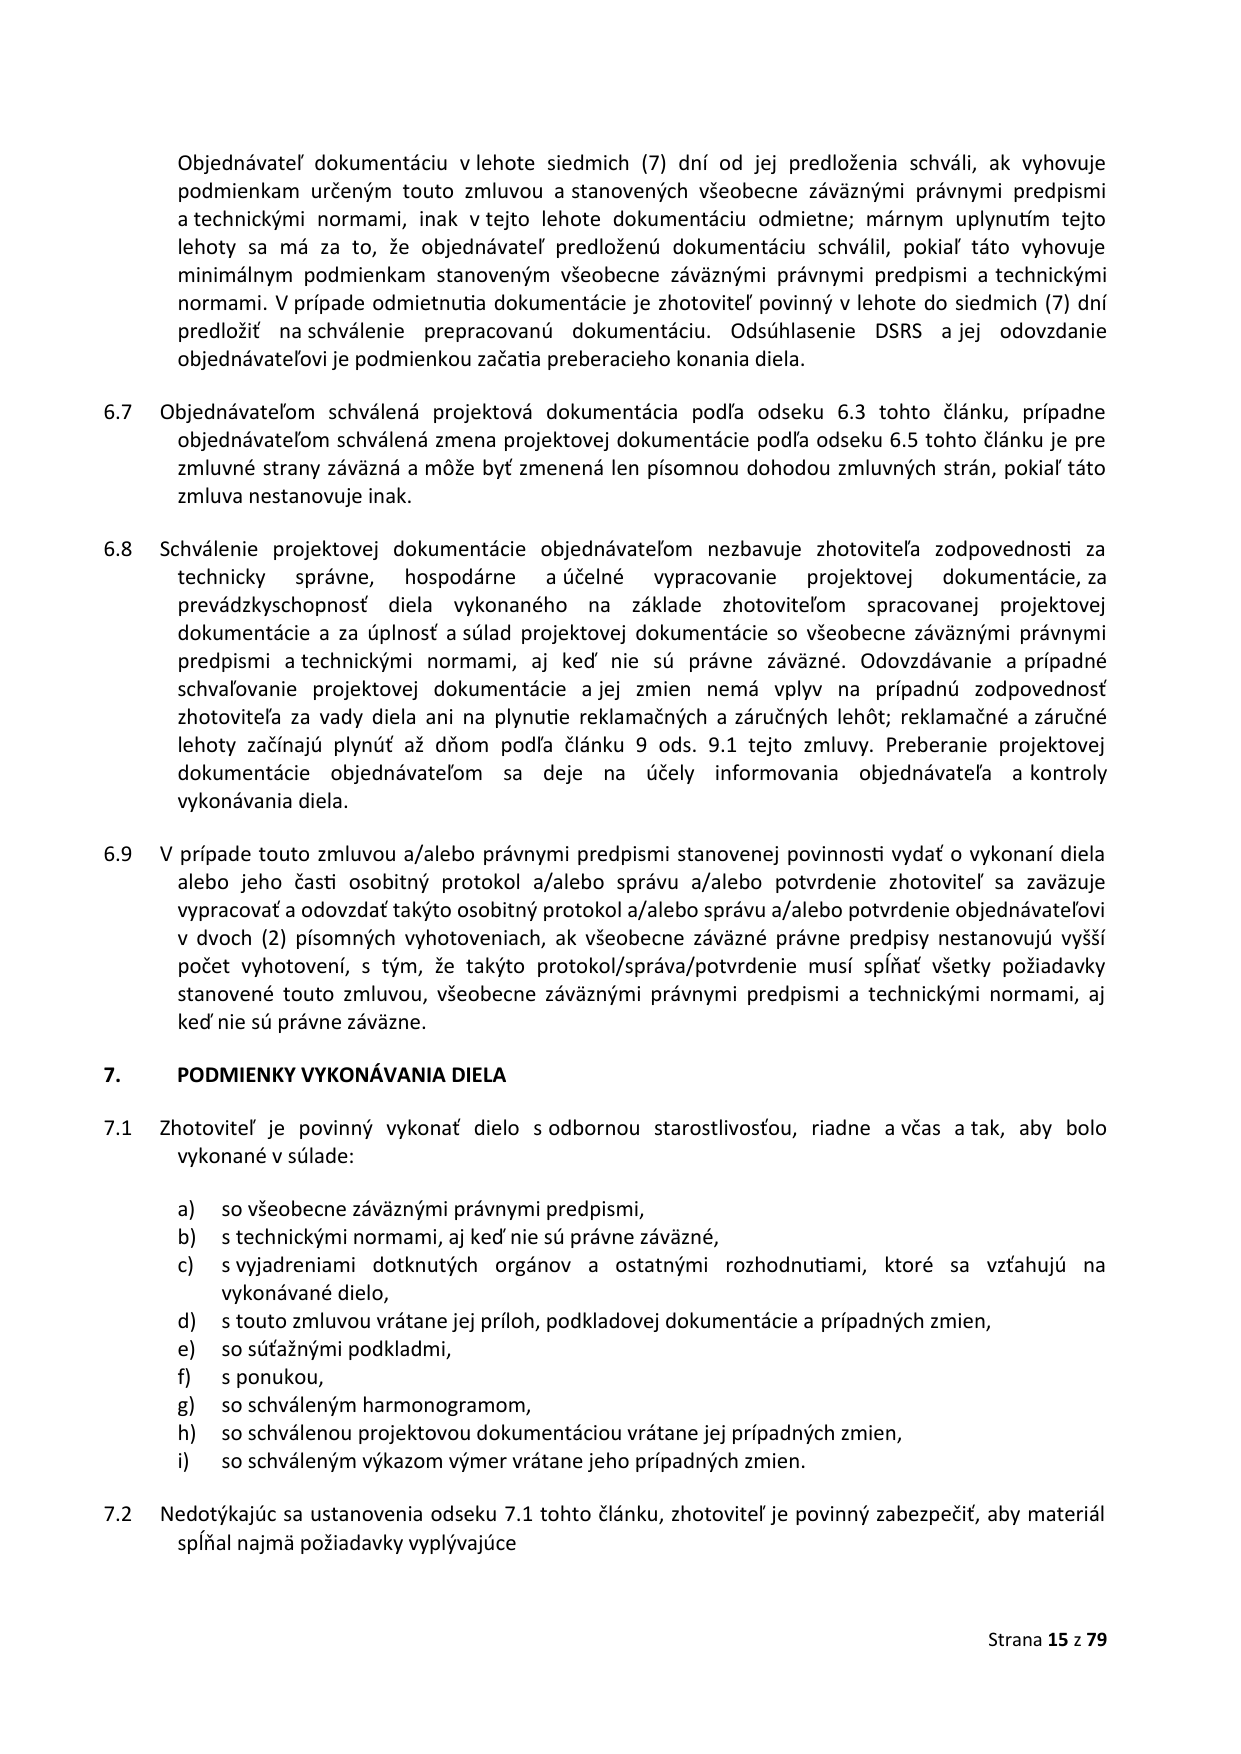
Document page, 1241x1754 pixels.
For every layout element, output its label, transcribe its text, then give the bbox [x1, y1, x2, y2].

list so súťažnými podkladmi, [177, 1334, 1107, 1362]
list so schváleným harmonogramom, [177, 1391, 1107, 1418]
list s ponukou, [177, 1362, 1107, 1391]
list Nedotýkajúc sa ustanovenia odseku 7.1 tohto článku, zhotoviteľ je povinný zabezpečiť, aby materiál spĺňal najmä požiadavky vyplývajúce [103, 1499, 1107, 1556]
list Objednávateľom schválená projektová dokumentácia podľa odseku 6.3 tohto článku, prípadne objednávateľom schválená zmena projektovej dokumentácie podľa odseku 6.5 tohto článku je pre zmluvné strany záväzná a môže byť zmenená len písomnou dohodou zmluvných strán, pokiaľ táto zmluva nestanovuje inak. [103, 397, 1107, 509]
list so schválenou projektovou dokumentáciou vrátane jej prípadných zmien, [177, 1418, 1107, 1447]
subtitle PODMIENKY VYKONÁVANIA DIELA [103, 1060, 1107, 1088]
list s technickými normami, aj keď nie sú právne záväzné, [177, 1222, 1107, 1250]
list Schválenie projektovej dokumentácie objednávateľom nezbavuje zhotoviteľa zodpovednosti za technicky správne, hospodárne a účelné vypracovanie projektovej dokumentácie, za prevádzkyschopnosť diela vykonaného na základe zhotoviteľom spracovanej projektovej dokumentácie a za úplnosť a súlad projektovej dokumentácie so všeobecne záväznými právnymi predpismi a technickými normami, aj keď nie sú právne záväzné. Odovzdávanie a prípadné schvaľovanie projektovej dokumentácie a jej zmien nemá vplyv na prípadnú zodpovednosť zhotoviteľa za vady diela ani na plynutie reklamačných a záručných lehôt; reklamačné a záručné lehoty začínajú plynúť až dňom podľa článku 9 ods. 9.1 tejto zmluvy. Preberanie projektovej dokumentácie objednávateľom sa deje na účely informovania objednávateľa a kontroly vykonávania diela. [103, 534, 1107, 814]
list s vyjadreniami dotknutých orgánov a ostatnými rozhodnutiami, ktoré sa vzťahujú na vykonávané dielo, [177, 1250, 1107, 1306]
list s touto zmluvou vrátane jej príloh, podkladovej dokumentácie a prípadných zmien, [177, 1306, 1107, 1334]
list V prípade touto zmluvou a/alebo právnymi predpismi stanovenej povinnosti vydať o vykonaní diela alebo jeho časti osobitný protokol a/alebo správu a/alebo potvrdenie zhotoviteľ sa zaväzuje vypracovať a odovzdať takýto osobitný protokol a/alebo správu a/alebo potvrdenie objednávateľovi v dvoch (2) písomných vyhotoveniach, ak všeobecne záväzné právne predpisy nestanovujú vyšší počet vyhotovení, s tým, že takýto protokol/správa/potvrdenie musí spĺňať všetky požiadavky stanovené touto zmluvou, všeobecne záväznými právnymi predpismi a technickými normami, aj keď nie sú právne záväzne. [103, 839, 1107, 1035]
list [103, 148, 1107, 372]
list so schváleným výkazom výmer vrátane jeho prípadných zmien. [177, 1447, 1107, 1474]
list Zhotoviteľ je povinný vykonať dielo s odbornou starostlivosťou, riadne a včas a tak, aby bolo vykonané v súlade: [103, 1113, 1107, 1169]
list so všeobecne záväznými právnymi predpismi, [177, 1194, 1107, 1222]
